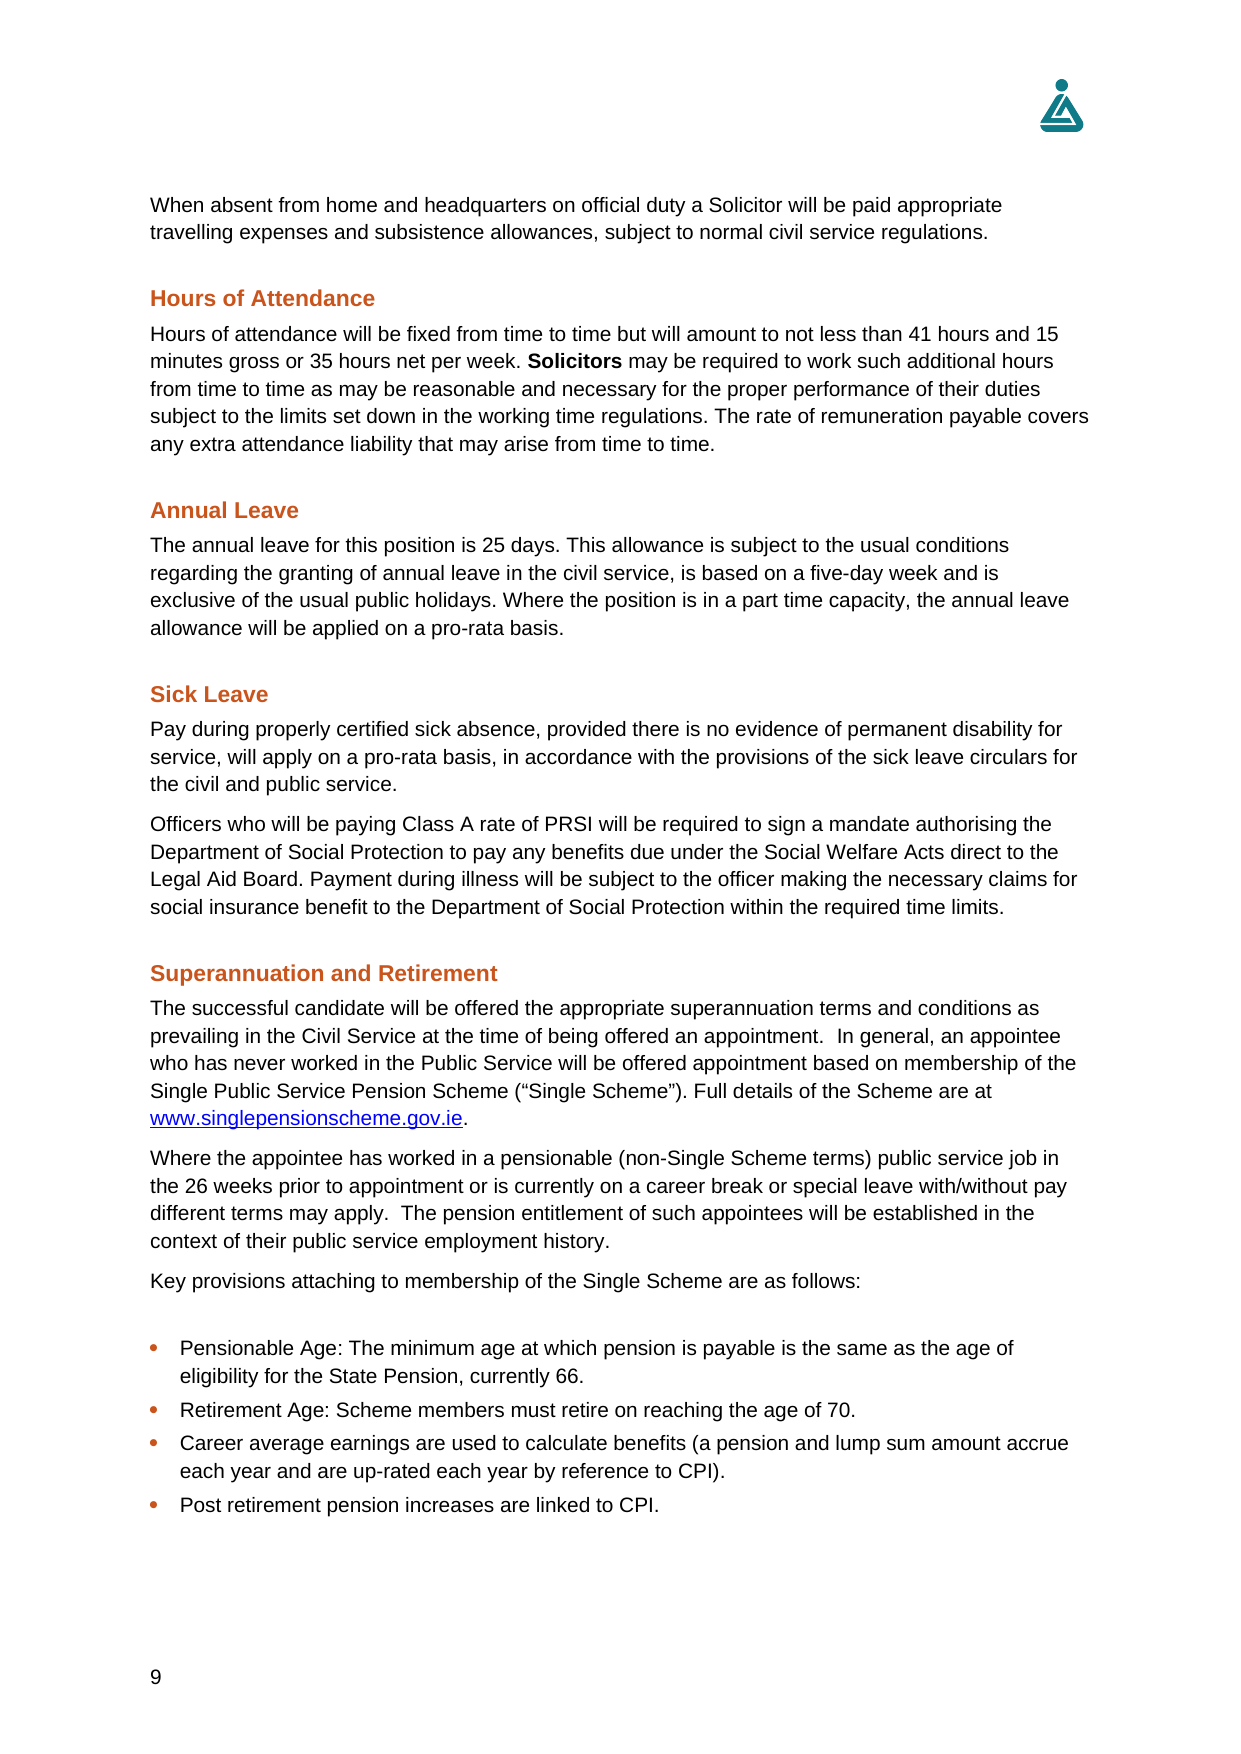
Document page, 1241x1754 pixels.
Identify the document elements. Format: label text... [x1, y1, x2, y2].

text Retirement Age: Scheme members must retire on reaching the age of 70. [150, 1397, 1090, 1421]
text The annual leave for this position is 25 days. This allowance is subject to the usual conditions regarding the granting of annual leave in the civil service, is based on a five-day week and is exclusive of the usual public holidays. Where the position is in a part time capacity, the annual leave allowance will be applied on a pro-rata basis. [150, 533, 1090, 639]
text Pensionable Age: The minimum age at which pension is payable is the same as the age of eligibility for the State Pension, currently 66. [150, 1336, 1090, 1388]
subtitle Hours of Attendance [150, 285, 1090, 312]
text Officers who will be paying Class A rate of PRSI will be required to sign a mandate authorising the Department of Social Protection to pay any benefits due under the Social Welfare Acts direct to the Legal Aid Board. Payment during illness will be subject to the officer making the necessary claims for social insurance benefit to the Department of Social Protection within the required time limits. [150, 812, 1090, 918]
text Pay during properly certified sick absence, provided there is no evidence of permanent disability for service, will apply on a pro-rata basis, in accordance with the provisions of the sick leave circulars for the civil and public service. [150, 717, 1090, 796]
text Career average earnings are used to calculate benefits (a pension and lump sum amount accrue each year and are up-rated each year by reference to CPI). [150, 1431, 1090, 1483]
text Where the appointee has worked in a pensionable (non-Single Scheme terms) public service job in the 26 weeks prior to appointment or is currently on a career break or special leave with/without pay different terms may apply. The pension entitlement of such appointees will be established in the context of their public service employment history. [150, 1146, 1090, 1252]
text When absent from home and headquarters on official duty a Solicitor will be paid appropriate travelling expenses and subsistence allowances, subject to normal civil service regulations. [150, 193, 1090, 244]
text Post retirement pension increases are linked to CPI. [150, 1493, 1090, 1517]
text Key provisions attaching to membership of the Single Scheme are as follows: [150, 1268, 1090, 1292]
picture [1031, 65, 1091, 149]
subtitle Sick Leave [150, 681, 1090, 707]
text Hours of attendance will be fixed from time to time but will amount to not less than 41 hours and 15 minutes gross or 35 hours net per week. Solicitors may be required to work such additional hours from time to time as may be reasonable and necessary for the proper performance of their duties subject to the limits set down in the working time regulations. The rate of remuneration payable covers any extra attendance liability that may arise from time to time. [150, 322, 1090, 456]
subtitle Superannuation and Retirement [150, 959, 1090, 986]
text The successful candidate will be offered the appropriate superannuation terms and conditions as prevailing in the Civil Service at the time of being offered an appointment. In general, an appointee who has never worked in the Public Service will be offered appointment based on membership of the Single Public Service Pension Scheme (“Single Scheme”). Full details of the Scheme are at www.singlepensionscheme.gov.ie. [150, 996, 1090, 1130]
subtitle Annual Leave [150, 497, 1090, 523]
